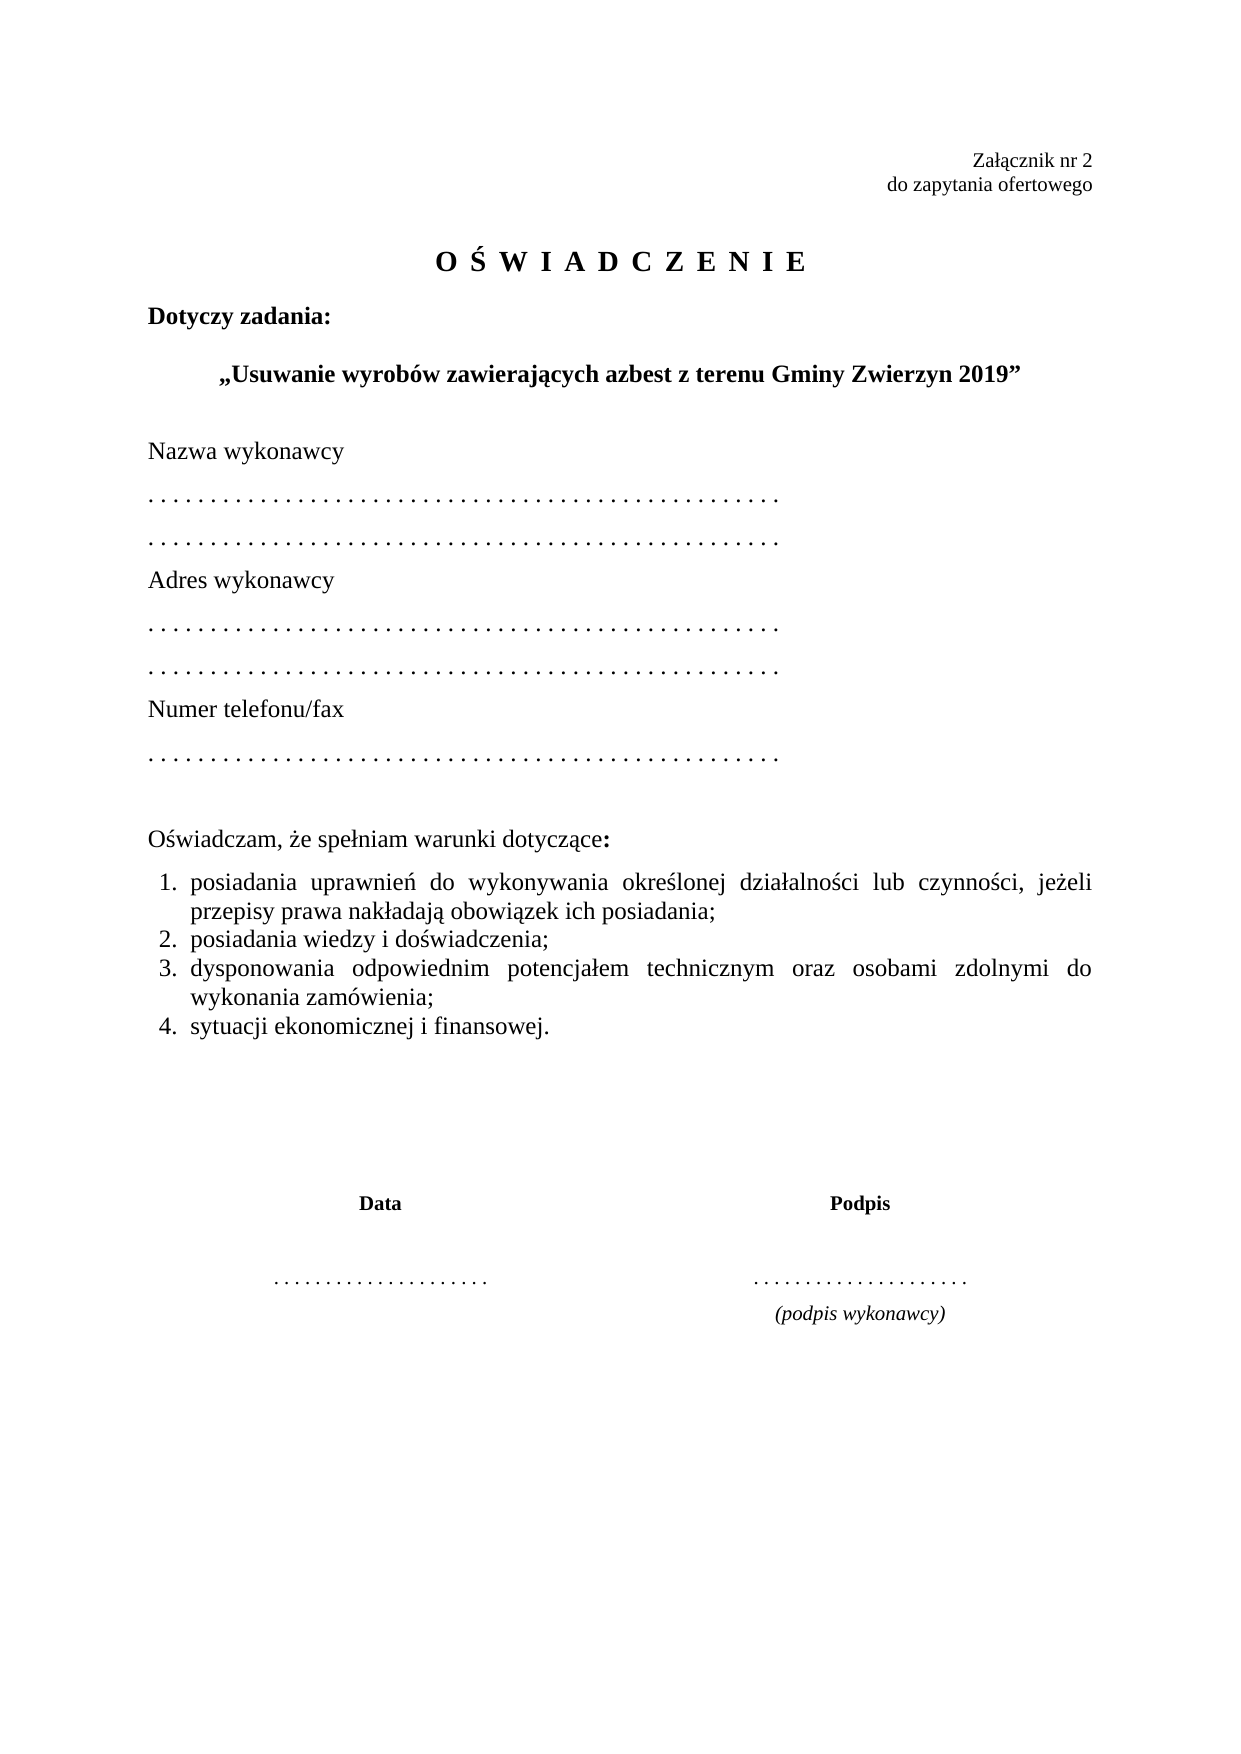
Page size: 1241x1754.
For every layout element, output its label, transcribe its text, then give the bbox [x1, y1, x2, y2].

text Nazwa wykonawcy [148, 436, 1093, 464]
text Adres wykonawcy [148, 565, 1093, 594]
table_header Podpis [620, 1191, 1100, 1229]
text . . . . . . . . . . . . . . . . . . . . . . . . . . . . . . . . . . . . . . . . . . . . . . . . . . . [148, 608, 1093, 637]
text Numer telefonu/fax [148, 694, 1093, 723]
table_header Data [140, 1191, 620, 1229]
text . . . . . . . . . . . . . . . . . . . . . . . . . . . . . . . . . . . . . . . . . . . . . . . . . . . [148, 651, 1093, 680]
table_cell . . . . . . . . . . . . . . . . . . . . . (podpis wykonawcy) [620, 1229, 1100, 1339]
text 4. sytuacji ekonomicznej i finansowej. [148, 1011, 1093, 1039]
text Załącznik nr 2 [148, 148, 1093, 172]
text . . . . . . . . . . . . . . . . . . . . . . . . . . . . . . . . . . . . . . . . . . . . . . . . . . . [148, 479, 1093, 508]
text 1. posiadania uprawnień do wykonywania określonej działalności lub czynności, jeżeli przepisy prawa nakładają obowiązek ich posiadania; [148, 867, 1093, 924]
text Oświadczam, że spełniam warunki dotyczące: [148, 824, 1093, 853]
text . . . . . . . . . . . . . . . . . . . . . . . . . . . . . . . . . . . . . . . . . . . . . . . . . . . [148, 522, 1093, 551]
text do zapytania ofertowego [148, 172, 1093, 196]
text . . . . . . . . . . . . . . . . . . . . . . . . . . . . . . . . . . . . . . . . . . . . . . . . . . . [148, 738, 1093, 766]
text OŚWIADCZENIE [148, 244, 1093, 277]
text „Usuwanie wyrobów zawierających azbest z terenu Gminy Zwierzyn 2019” [148, 359, 1093, 388]
text 2. posiadania wiedzy i doświadczenia; [148, 924, 1093, 953]
text Dotyczy zadania: [148, 301, 1093, 330]
text 3. dysponowania odpowiednim potencjałem technicznym oraz osobami zdolnymi do wykonania zamówienia; [148, 953, 1093, 1011]
table_cell . . . . . . . . . . . . . . . . . . . . . [140, 1229, 620, 1339]
